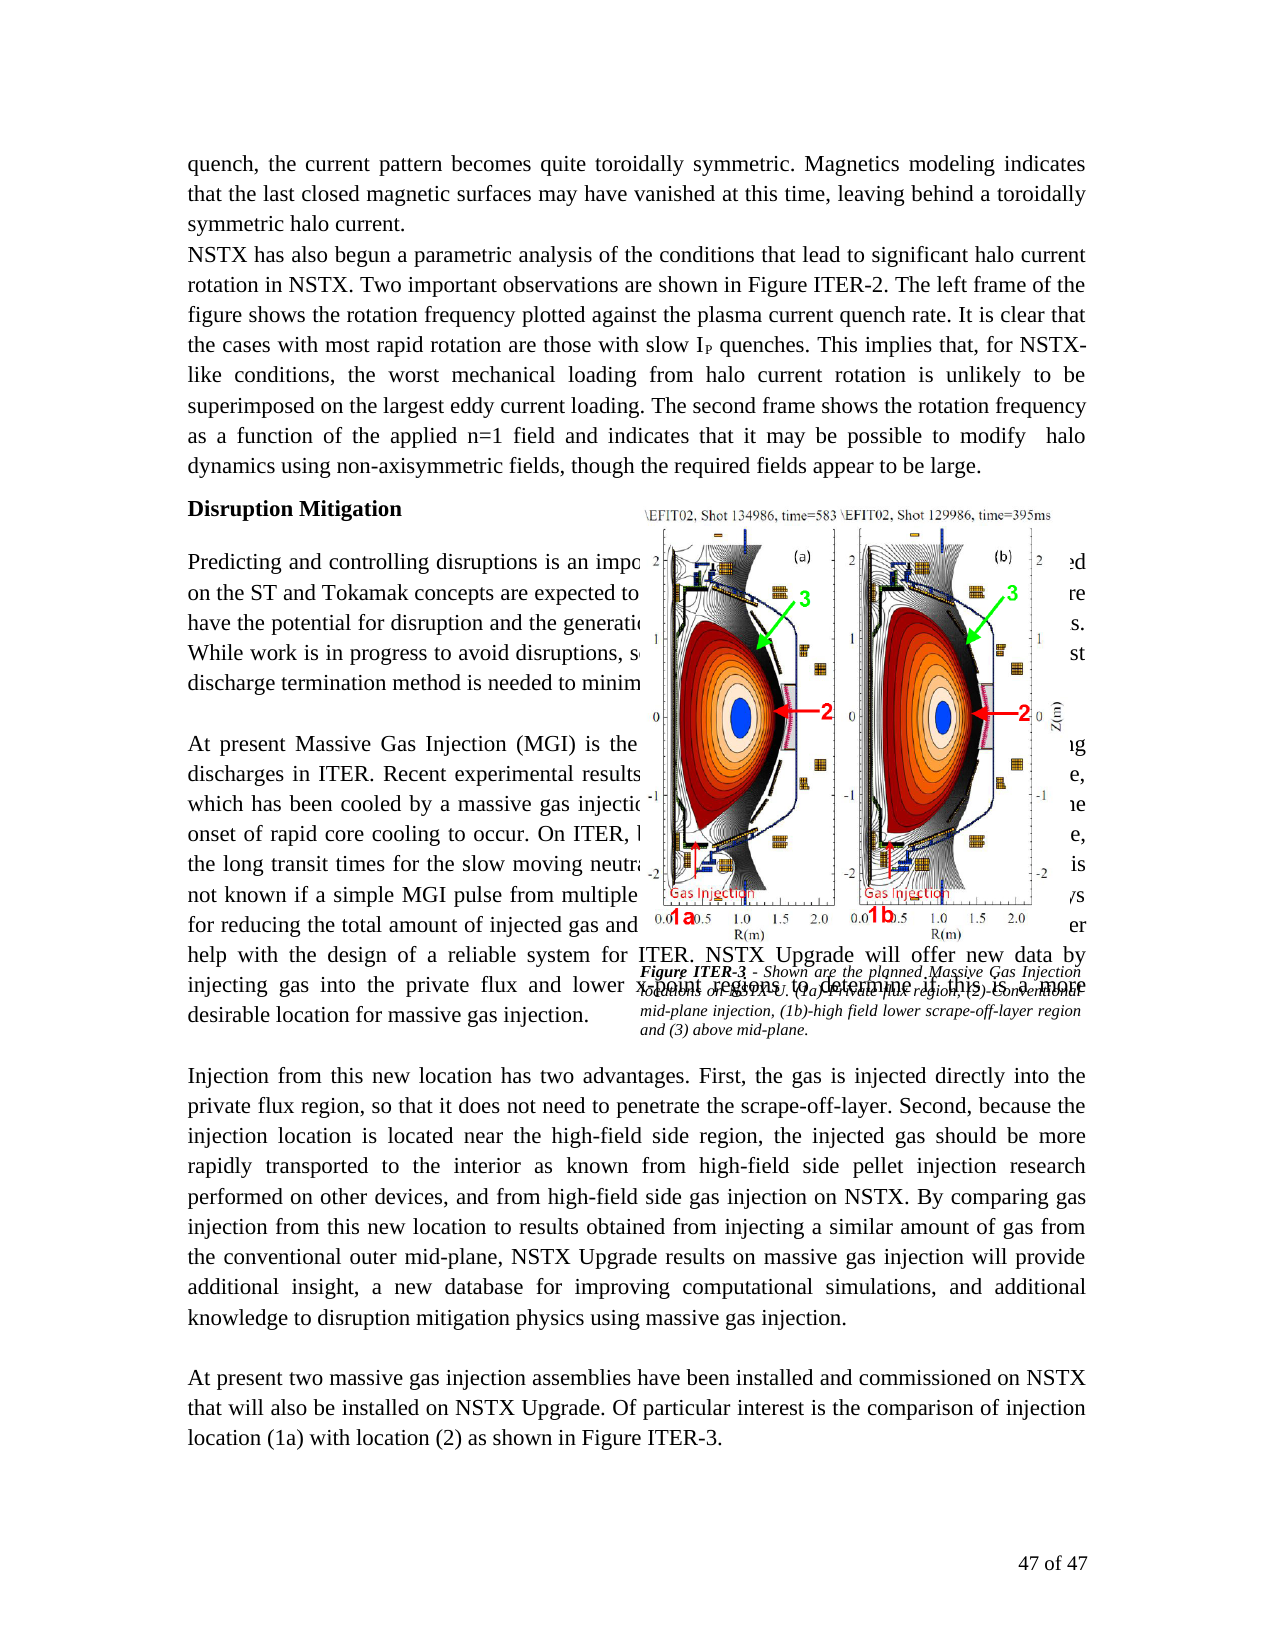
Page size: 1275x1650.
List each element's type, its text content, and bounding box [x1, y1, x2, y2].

text Injection from this new location has two advantages. First, the gas is injected directly into the private flux region, so that it does not need to penetrate the scrape-off-layer. Second, because the injection location is located near the high-field side region, the injected gas should be more rapidly transported to the interior as known from high-field side pellet injection research performed on other devices, and from high-field side gas injection on NSTX. By comparing gas injection from this new location to results obtained from injecting a similar amount of gas from the conventional outer mid-plane, NSTX Upgrade results on massive gas injection will provide additional insight, a new database for improving computational simulations, and additional knowledge to disruption mitigation physics using massive gas injection. [187, 1062, 1087, 1330]
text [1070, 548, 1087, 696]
text Disruption Mitigation [187, 495, 1087, 521]
picture [640, 505, 1070, 943]
text At present Massive Gas Injection (MGI) is the most promising method for safely terminating discharges in ITER. Recent experimental results have shown that the cold front from the edge, which has been cooled by a massive gas injection pulse, needs to reach the q=2 surface for the onset of rapid core cooling to occur. On ITER, because of the large minor radius of the device, the long transit times for the slow moving neutral gas, and the large scrape-off-layer flows, it is not known if a simple MGI pulse from multiple locations would be adequate. Insight into ways for reducing the total amount of injected gas and optimizing the injection locations would further help with the design of a reliable system for ITER. NSTX Upgrade will offer new data by injecting gas into the private flux and lower x-point regions to determine if this is a more desirable location for massive gas injection. [187, 730, 1087, 1028]
text At present two massive gas injection assemblies have been installed and commissioned on NSTX that will also be installed on NSTX Upgrade. Of particular interest is the comparison of injection location (1a) with location (2) as shown in Figure ITER-3. [187, 1364, 1087, 1451]
text NSTX has also begun a parametric analysis of the conditions that lead to significant halo current rotation in NSTX. Two important observations are shown in Figure ITER-2. The left frame of the figure shows the rotation frequency plotted against the plasma current quench rate. It is clear that the cases with most rapid rotation are those with slow IP quenches. This implies that, for NSTX-like conditions, the worst mechanical loading from halo current rotation is unlikely to be superimposed on the largest eddy current loading. The second frame shows the rotation frequency as a function of the applied n=1 field and indicates that it may be possible to modify halo dynamics using non-axisymmetric fields, though the required fields appear to be large. [187, 241, 1087, 478]
text Predicting and controlling disruptions is an important and urgent issue for ITER. Reactors based on the ST and Tokamak concepts are expected to carry many MA of plasma current and therefore have the potential for disruption and the generation of substantial amounts of run-away electrons. While work is in progress to avoid disruptions, some may be unavoidable. For these cases, a fast discharge termination method is needed to minimize the deleterious effects of the disruption. [187, 548, 640, 696]
